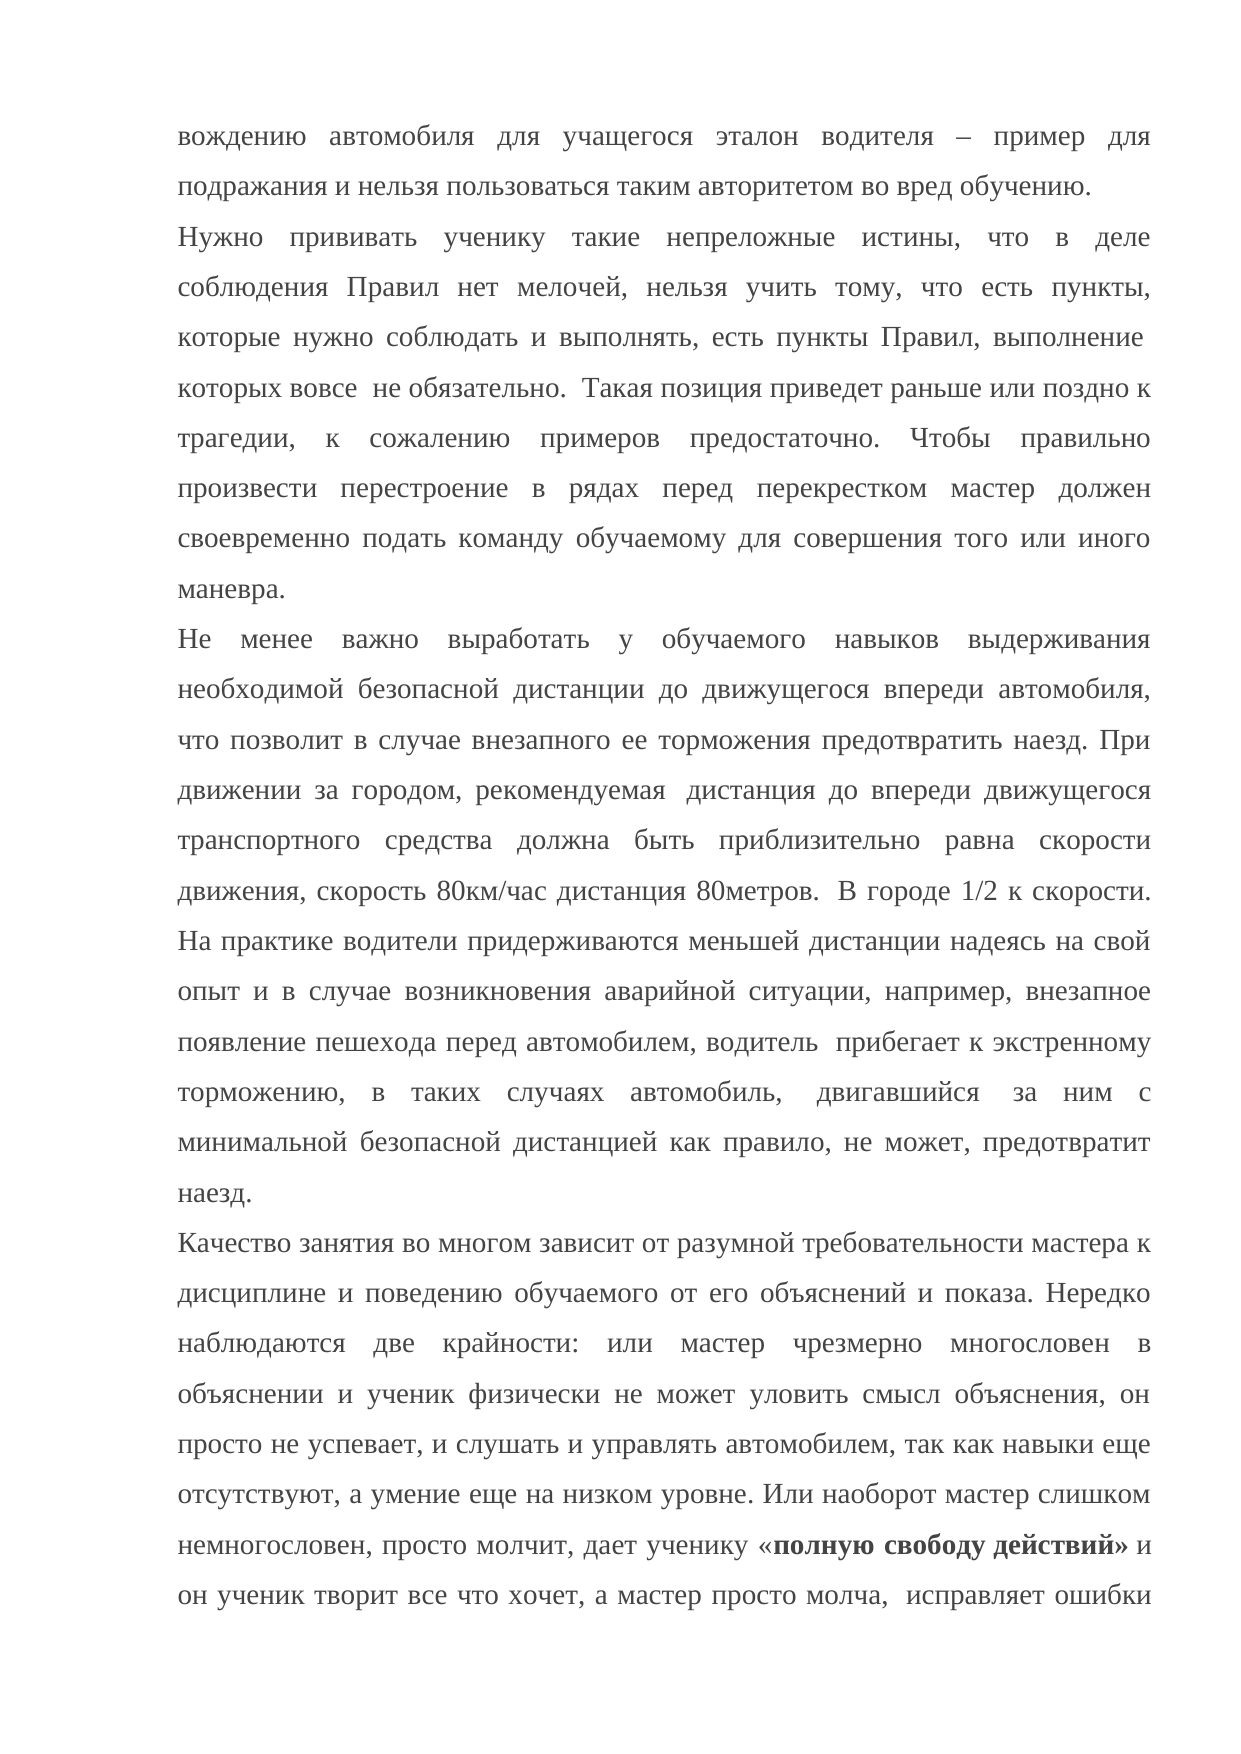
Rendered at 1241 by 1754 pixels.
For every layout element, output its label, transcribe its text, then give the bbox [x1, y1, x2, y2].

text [177, 1225, 1152, 1611]
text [177, 118, 1152, 202]
text Не менее важно выработать у обучаемого навыков выдерживания необходимой безопасной дистанции до движущегося впереди автомобиля, что позволит в случае внезапного ее торможения предотвратить наезд. При движении за городом, рекомендуемая дистанция до впереди движущегося транспортного средства должна быть приблизительно равна скорости движения, скорость 80км/час дистанция 80метров. В городе 1/2 к скорости. На практике водители придерживаются меньшей дистанции надеясь на свой опыт и в случае возникновения аварийной ситуации, например, внезапное появление пешехода перед автомобилем, водитель прибегает к экстренному торможению, в таких случаях автомобиль, двигавшийся за ним с минимальной безопасной дистанцией как правило, не может, предотвратит наезд. [177, 621, 1152, 1208]
text Нужно прививать ученику такие непреложные истины, что в деле соблюдения Правил нет мелочей, нельзя учить тому, что есть пункты, которые нужно соблюдать и выполнять, есть пункты Правил, выполнение которых вовсе не обязательно. Такая позиция приведет раньше или поздно к трагедии, к сожалению примеров предостаточно. Чтобы правильно произвести перестроение в рядах перед перекрестком мастер должен своевременно подать команду обучаемому для совершения того или иного маневра. [177, 219, 1152, 604]
